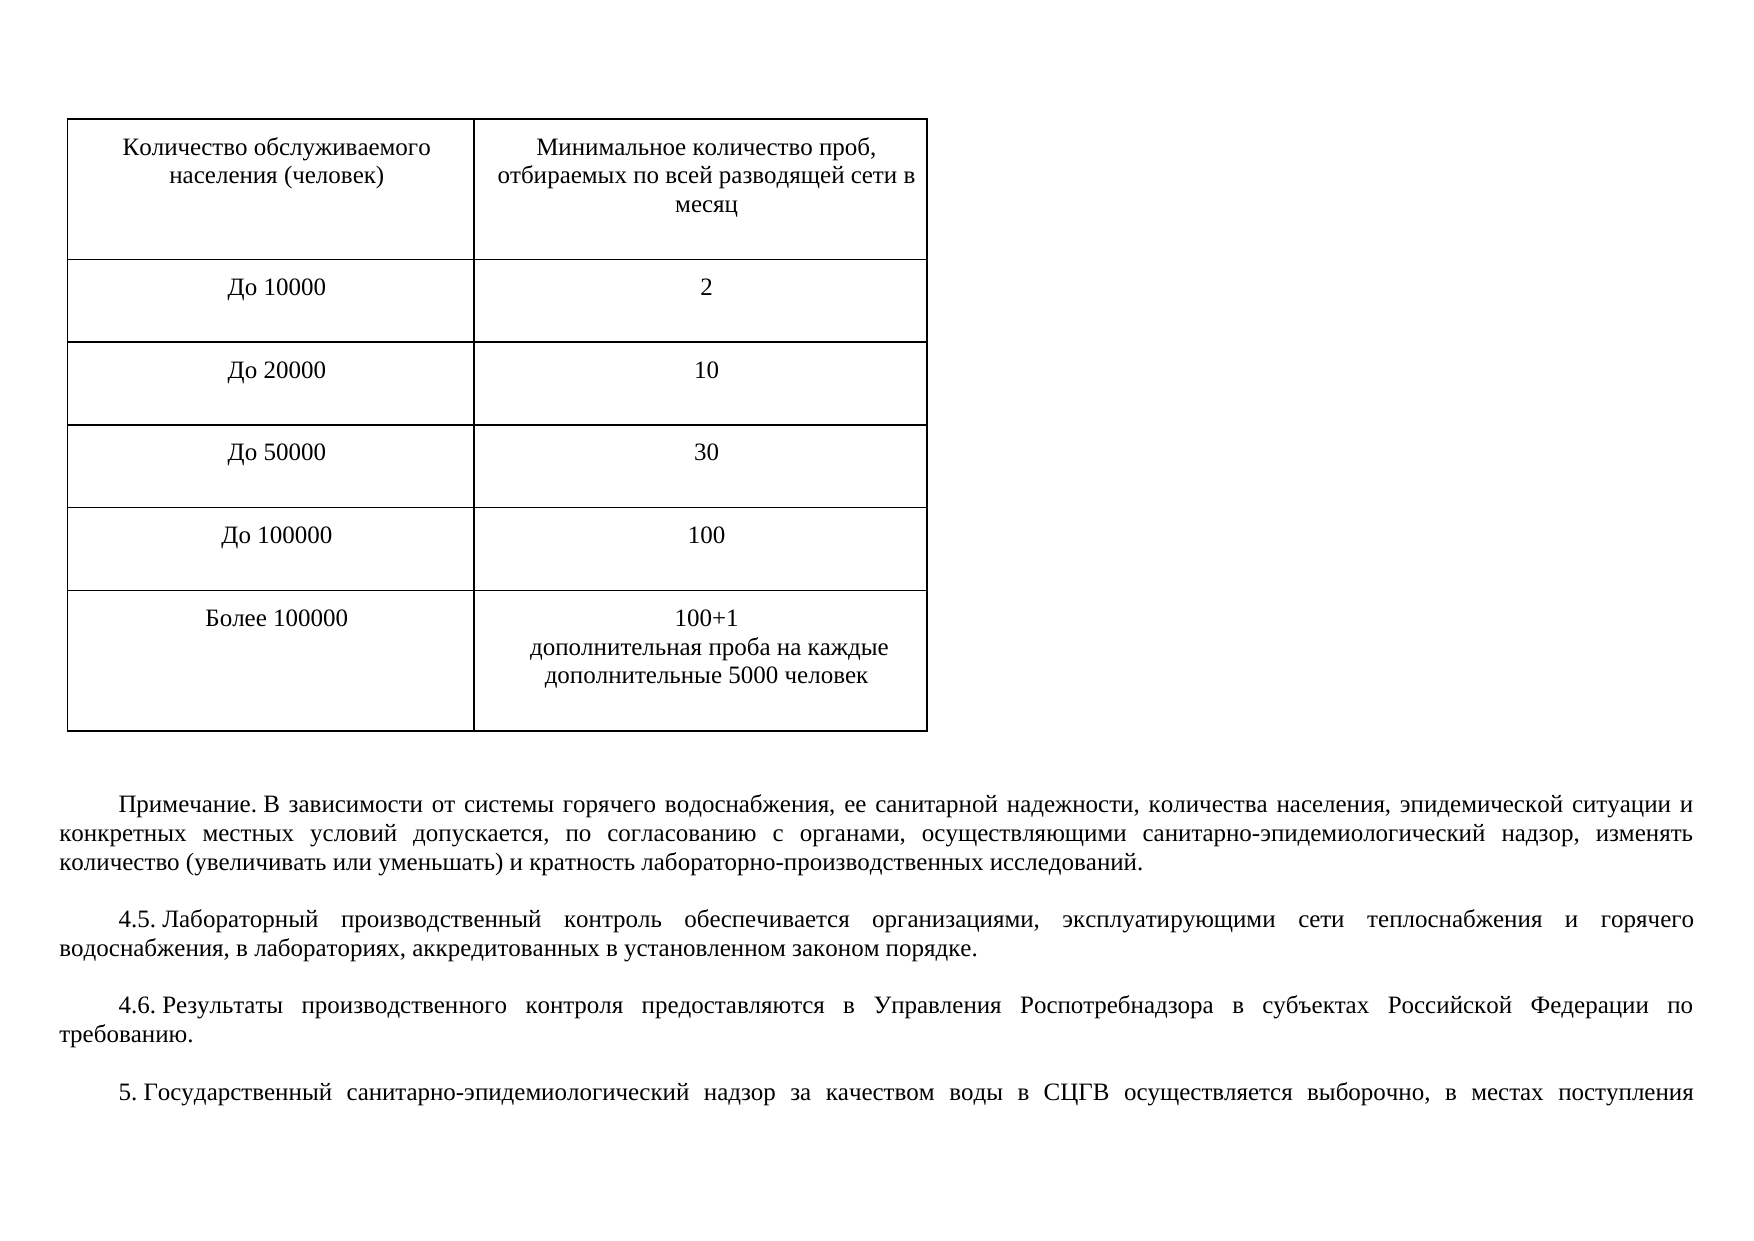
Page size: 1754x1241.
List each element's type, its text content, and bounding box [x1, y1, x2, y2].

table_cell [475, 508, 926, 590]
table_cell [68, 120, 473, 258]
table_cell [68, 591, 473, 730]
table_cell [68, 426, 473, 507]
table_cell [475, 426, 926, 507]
text 4.6. Результаты производственного контроля предоставляются в Управления Роспотребнадзора в субъектах Российской Федерации по требованию. [59, 990, 1695, 1048]
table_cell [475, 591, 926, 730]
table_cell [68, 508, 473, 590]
text Примечание. В зависимости от системы горячего водоснабжения, ее санитарной надежности, количества населения, эпидемической ситуации и конкретных местных условий допускается, по согласованию с органами, осуществляющими санитарно-эпидемиологический надзор, изменять количество (увеличивать или уменьшать) и кратность лабораторно-производственных исследований. [59, 789, 1695, 875]
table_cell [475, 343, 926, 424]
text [59, 1077, 1695, 1105]
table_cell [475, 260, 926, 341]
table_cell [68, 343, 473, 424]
text 4.5. Лабораторный производственный контроль обеспечивается организациями, эксплуатирующими сети теплоснабжения и горячего водоснабжения, в лабораториях, аккредитованных в установленном законом порядке. [59, 904, 1695, 962]
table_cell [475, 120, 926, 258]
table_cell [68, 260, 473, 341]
